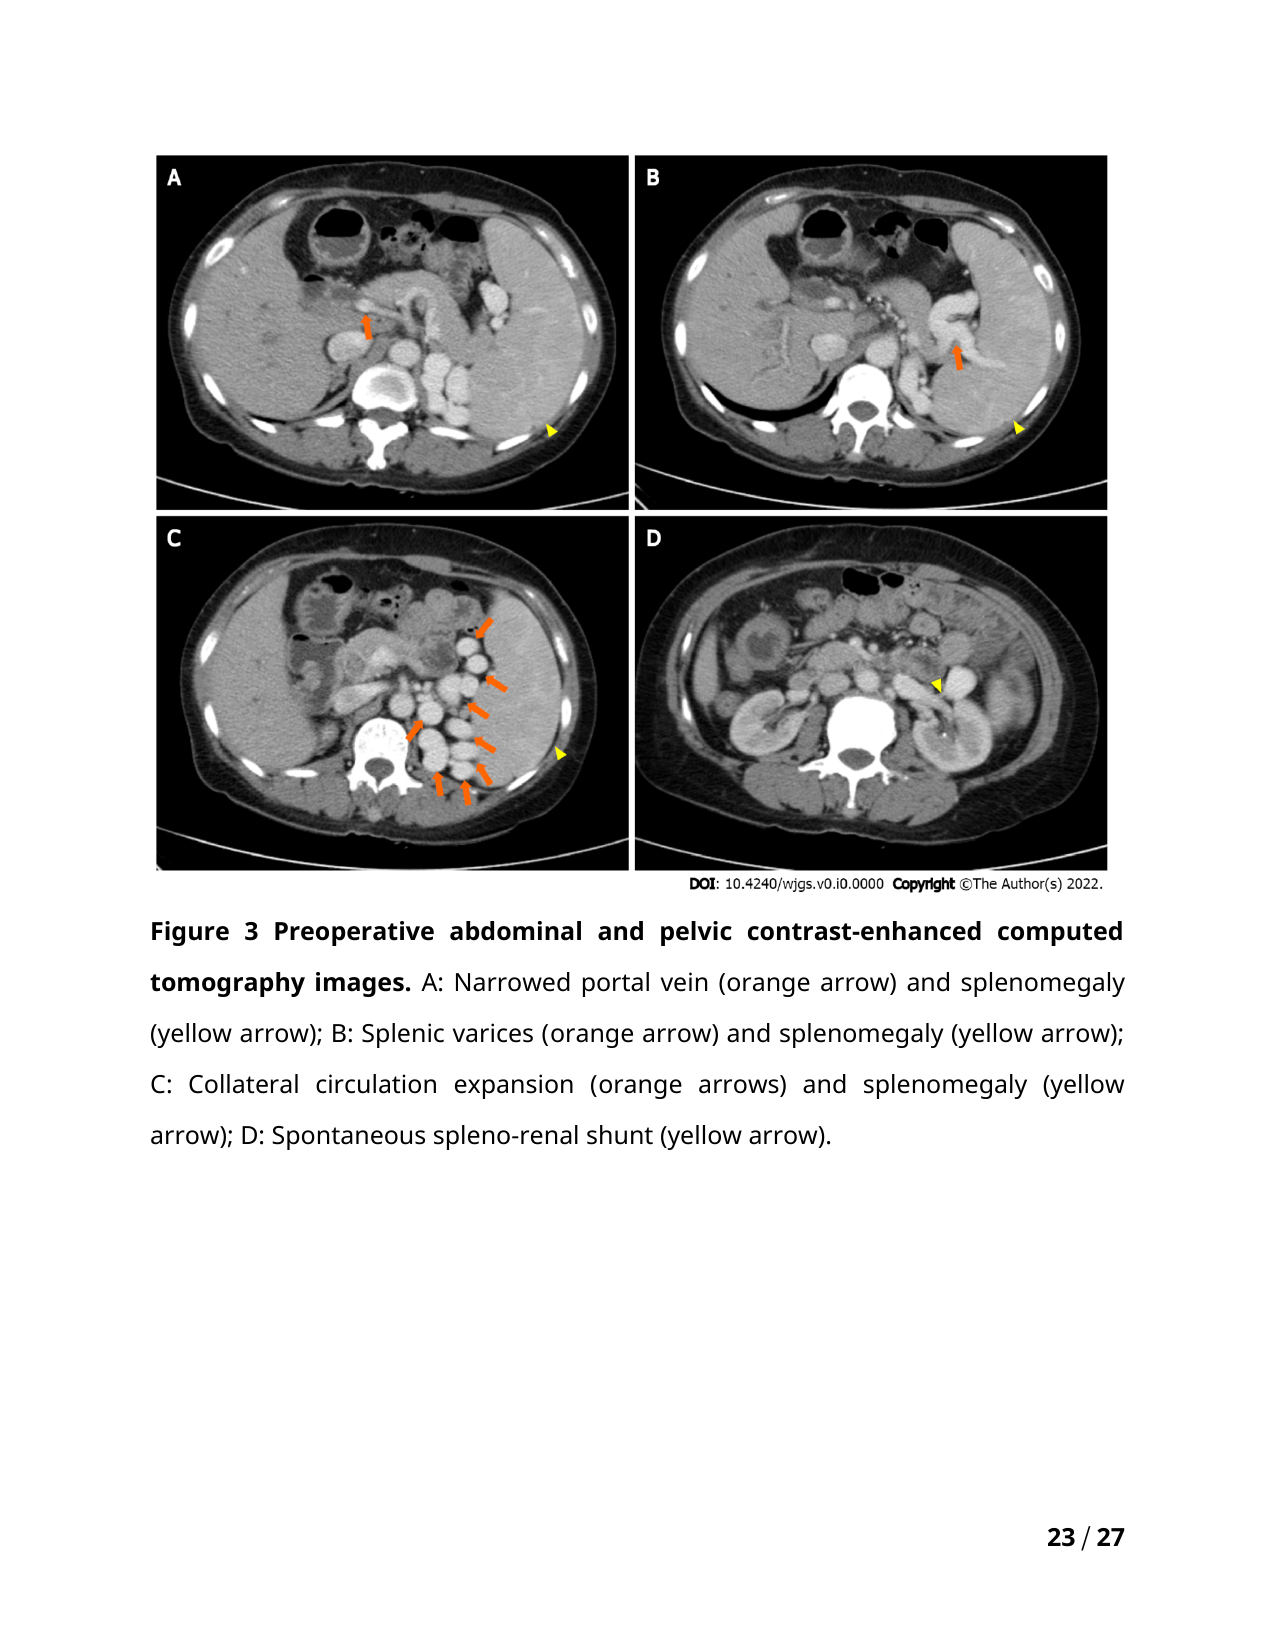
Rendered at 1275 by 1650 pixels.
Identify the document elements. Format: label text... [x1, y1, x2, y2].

text Figure 3 Preoperative abdominal and pelvic contrast-enhanced computed tomography images. A: Narrowed portal vein (orange arrow) and splenomegaly (yellow arrow); B: Splenic varices (orange arrow) and splenomegaly (yellow arrow); C: Collateral circulation expansion (orange arrows) and splenomegaly (yellow arrow); D: Spontaneous spleno-renal shunt (yellow arrow). [150, 913, 1125, 1152]
picture [150, 150, 1113, 899]
